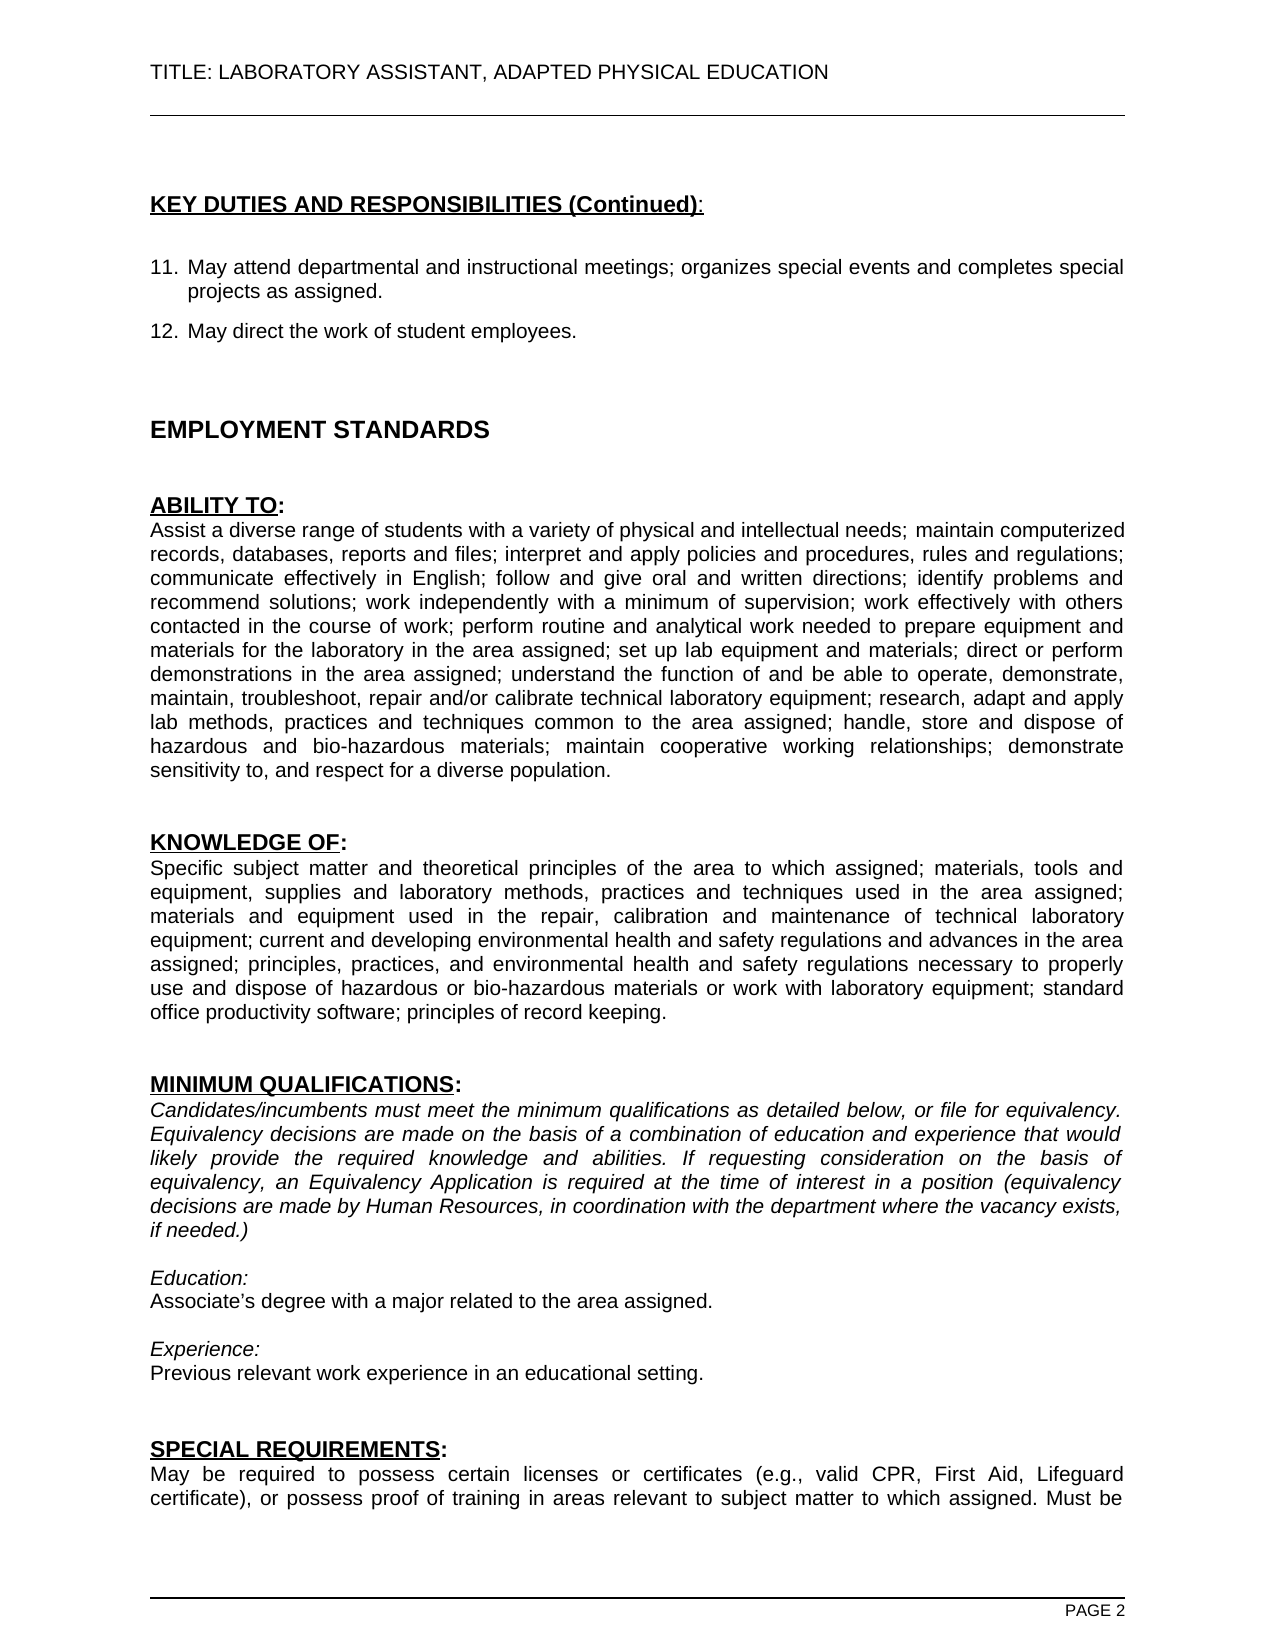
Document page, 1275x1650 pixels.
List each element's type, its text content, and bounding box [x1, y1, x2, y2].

text Education: [150, 1265, 1125, 1289]
text Previous relevant work experience in an educational setting. [150, 1361, 1125, 1385]
list May attend departmental and instructional meetings; organizes special events and completes special projects as assigned. [150, 254, 1125, 302]
text EMPLOYMENT STANDARDS [150, 415, 1125, 444]
text MINIMUM QUALIFICATIONS: [150, 1071, 1125, 1098]
text Key Duties and Responsibilities (Continued): [150, 191, 1125, 217]
text ABILITY TO: [150, 492, 1125, 518]
text Experience: [150, 1337, 1125, 1361]
text Assist a diverse range of students with a variety of physical and intellectual needs; maintain computerized records, databases, reports and files; interpret and apply policies and procedures, rules and regulations; communicate effectively in English; follow and give oral and written directions; identify problems and recommend solutions; work independently with a minimum of supervision; work effectively with others contacted in the course of work; perform routine and analytical work needed to prepare equipment and materials for the laboratory in the area assigned; set up lab equipment and materials; direct or perform demonstrations in the area assigned; understand the function of and be able to operate, demonstrate, maintain, troubleshoot, repair and/or calibrate technical laboratory equipment; research, adapt and apply lab methods, practices and techniques common to the area assigned; handle, store and dispose of hazardous and bio-hazardous materials; maintain cooperative working relationships; demonstrate sensitivity to, and respect for a diverse population. [150, 518, 1125, 781]
list May direct the work of student employees. [150, 319, 1125, 343]
text Associate’s degree with a major related to the area assigned. [150, 1289, 1125, 1313]
text SPECIAL REQUIREMENTS: [150, 1436, 1125, 1462]
text KNOWLEDGE OF: [150, 829, 1125, 856]
text Candidates/incumbents must meet the minimum qualifications as detailed below, or file for equivalency. Equivalency decisions are made on the basis of a combination of education and experience that would likely provide the required knowledge and abilities. If requesting consideration on the basis of equivalency, an Equivalency Application is required at the time of interest in a position (equivalency decisions are made by Human Resources, in coordination with the department where the vacancy exists, if needed.) [150, 1098, 1125, 1241]
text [150, 1462, 1125, 1510]
text Specific subject matter and theoretical principles of the area to which assigned; materials, tools and equipment, supplies and laboratory methods, practices and techniques used in the area assigned; materials and equipment used in the repair, calibration and maintenance of technical laboratory equipment; current and developing environmental health and safety regulations and advances in the area assigned; principles, practices, and environmental health and safety regulations necessary to properly use and dispose of hazardous or bio-hazardous materials or work with laboratory equipment; standard office productivity software; principles of record keeping. [150, 856, 1125, 1023]
